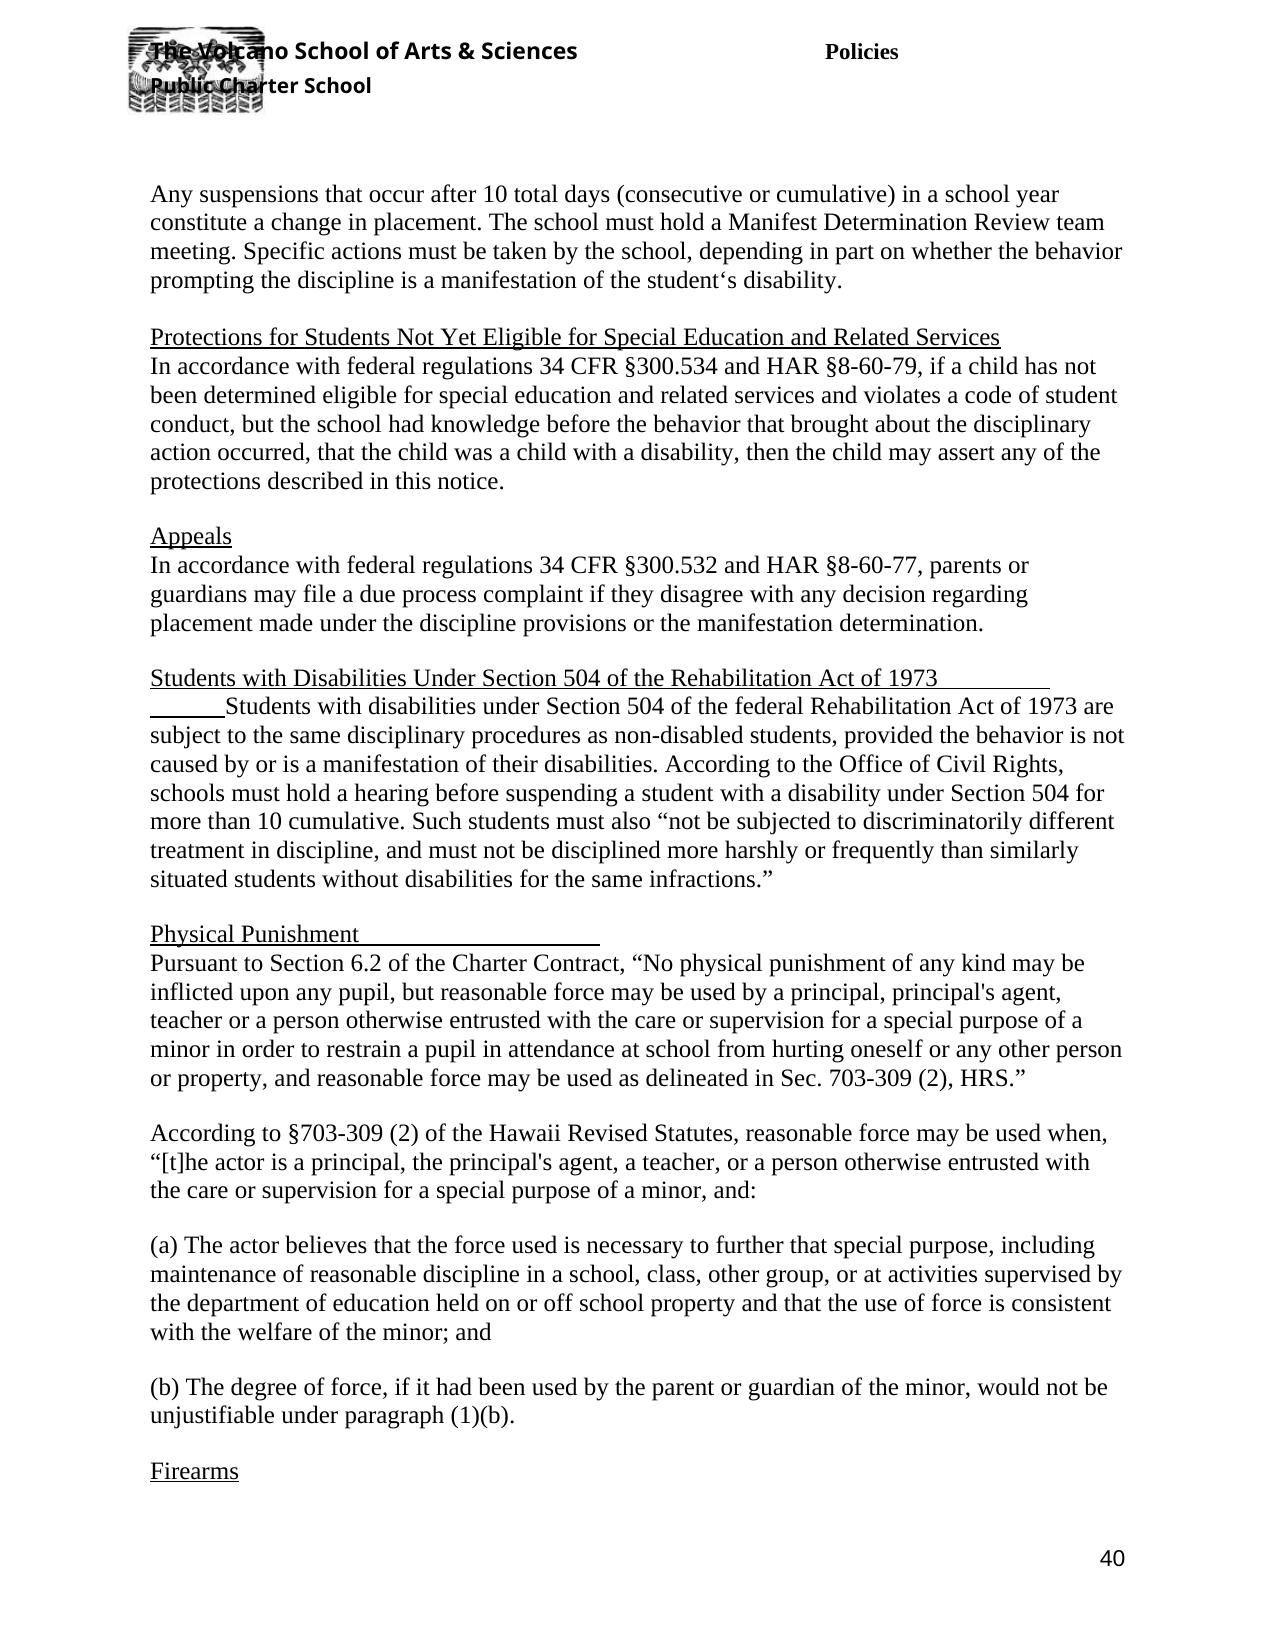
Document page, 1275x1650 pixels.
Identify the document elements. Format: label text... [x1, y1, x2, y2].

text Firearms [150, 1456, 1125, 1484]
picture [126, 26, 266, 115]
text Appeals [150, 521, 1125, 550]
text (b) The degree of force, if it had been used by the parent or guardian of the minor, would not be unjustifiable under paragraph (1)(b). [150, 1372, 1125, 1429]
text (a) The actor believes that the force used is necessary to further that special purpose, including maintenance of reasonable discipline in a school, class, other group, or at activities supervised by the department of education held on or off school property and that the use of force is consistent with the welfare of the minor; and [150, 1231, 1125, 1346]
text Protections for Students Not Yet Eligible for Special Education and Related Services [150, 322, 1125, 351]
text Any suspensions that occur after 10 total days (consecutive or cumulative) in a school year constitute a change in placement. The school must hold a Manifest Determination Review team meeting. Specific actions must be taken by the school, depending in part on whether the behavior prompting the discipline is a manifestation of the studentʻs disability. [150, 179, 1125, 294]
text In accordance with federal regulations 34 CFR §300.534 and HAR §8-60-79, if a child has not been determined eligible for special education and related services and violates a code of student conduct, but the school had knowledge before the behavior that brought about the disciplinary action occurred, that the child was a child with a disability, then the child may assert any of the protections described in this notice. [150, 351, 1125, 495]
text In accordance with federal regulations 34 CFR §300.532 and HAR §8-60-77, parents or guardians may file a due process complaint if they disagree with any decision regarding placement made under the discipline provisions or the manifestation determination. [150, 550, 1125, 636]
text Pursuant to Section 6.2 of the Charter Contract, “No physical punishment of any kind may be inflicted upon any pupil, but reasonable force may be used by a principal, principal's agent, teacher or a person otherwise entrusted with the care or supervision for a special purpose of a minor in order to restrain a pupil in attendance at school from hurting oneself or any other person or property, and reasonable force may be used as delineated in Sec. 703-309 (2), HRS.” [150, 948, 1125, 1092]
text “[t]he actor is a principal, the principal's agent, a teacher, or a person otherwise entrusted with the care or supervision for a special purpose of a minor, and: [150, 1147, 1125, 1204]
text Physical Punishment [150, 919, 1125, 948]
text Students with Disabilities Under Section 504 of the Rehabilitation Act of 1973 Students with disabilities under Section 504 of the federal Rehabilitation Act of 1973 are subject to the same disciplinary procedures as non-disabled students, provided the behavior is not caused by or is a manifestation of their disabilities. According to the Office of Civil Rights, schools must hold a hearing before suspending a student with a disability under Section 504 for more than 10 cumulative. Such students must also “not be subjected to discriminatorily different treatment in discipline, and must not be disciplined more harshly or frequently than similarly situated students without disabilities for the same infractions.” [150, 663, 1125, 893]
text According to §703-309 (2) of the Hawaii Revised Statutes, reasonable force may be used when, [150, 1118, 1125, 1147]
